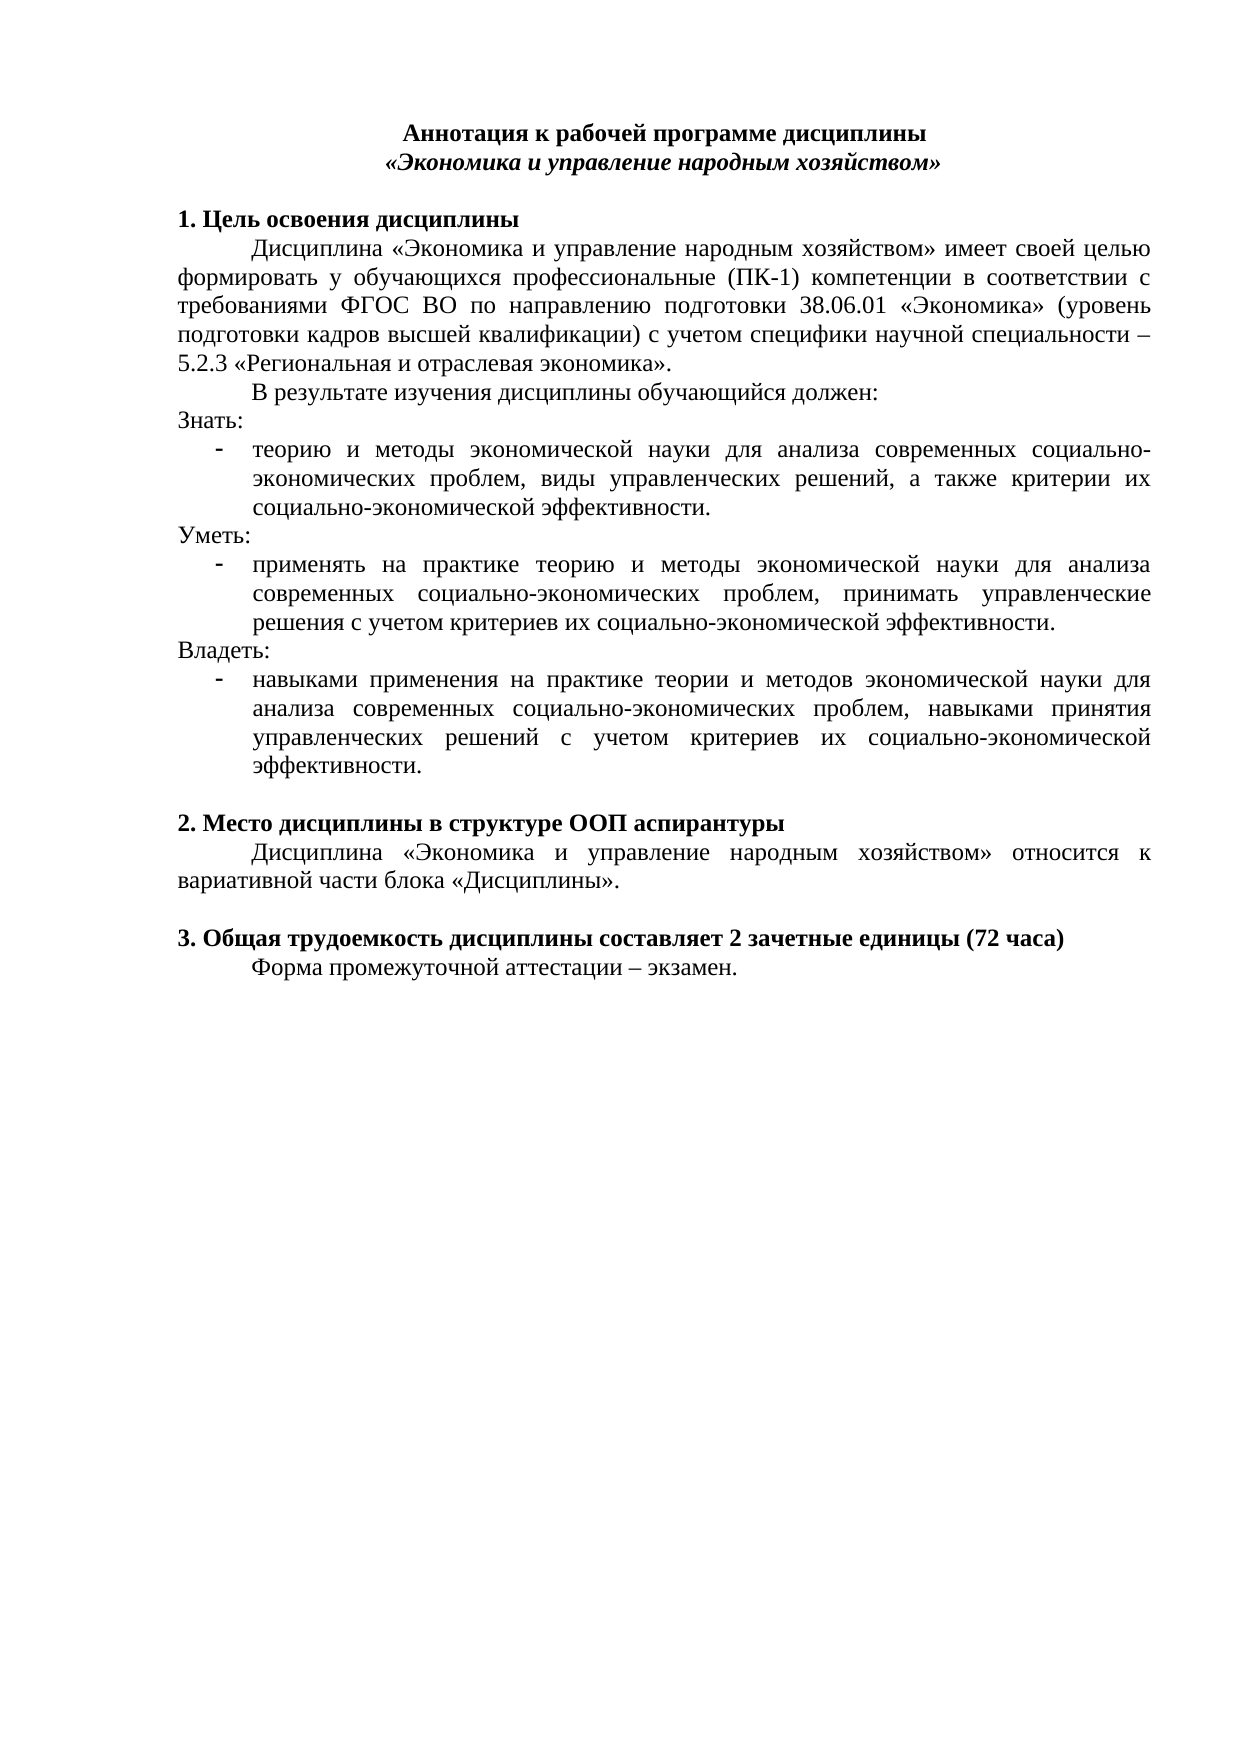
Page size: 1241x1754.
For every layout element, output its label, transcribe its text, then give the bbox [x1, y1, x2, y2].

text 3. Общая трудоемкость дисциплины составляет 2 зачетные единицы (72 часа) [177, 923, 1152, 952]
text Знать: [177, 406, 1152, 434]
text Форма промежуточной аттестации – экзамен. [177, 952, 1152, 981]
text Дисциплина «Экономика и управление народным хозяйством» относится к вариативной части блока «Дисциплины». [177, 837, 1152, 894]
text Владеть: [177, 636, 1152, 664]
text Аннотация к рабочей программе дисциплины [177, 118, 1152, 147]
text Дисциплина «Экономика и управление народным хозяйством» имеет своей целью формировать у обучающихся профессиональные (ПК-1) компетенции в соответствии с требованиями ФГОС ВО по направлению подготовки 38.06.01 «Экономика» (уровень подготовки кадров высшей квалификации) с учетом специфики научной специальности – 5.2.3 «Региональная и отраслевая экономика». [177, 233, 1152, 377]
text «Экономика и управление народным хозяйством» [177, 147, 1152, 176]
text Уметь: [177, 521, 1152, 549]
text 2. Место дисциплины в структуре ООП аспирантуры [177, 808, 1152, 837]
list применять на практике теорию и методы экономической науки для анализа современных социально-экономических проблем, принимать управленческие решения с учетом критериев их социально-экономической эффективности. [215, 549, 1152, 636]
text В результате изучения дисциплины обучающийся должен: [177, 377, 1152, 406]
list навыками применения на практике теории и методов экономической науки для анализа современных социально-экономических проблем, навыками принятия управленческих решений с учетом критериев их социально-экономической эффективности. [215, 664, 1152, 779]
list теорию и методы экономической науки для анализа современных социально-экономических проблем, виды управленческих решений, а также критерии их социально-экономической эффективности. [215, 434, 1152, 521]
text 1. Цель освоения дисциплины [177, 204, 1152, 233]
